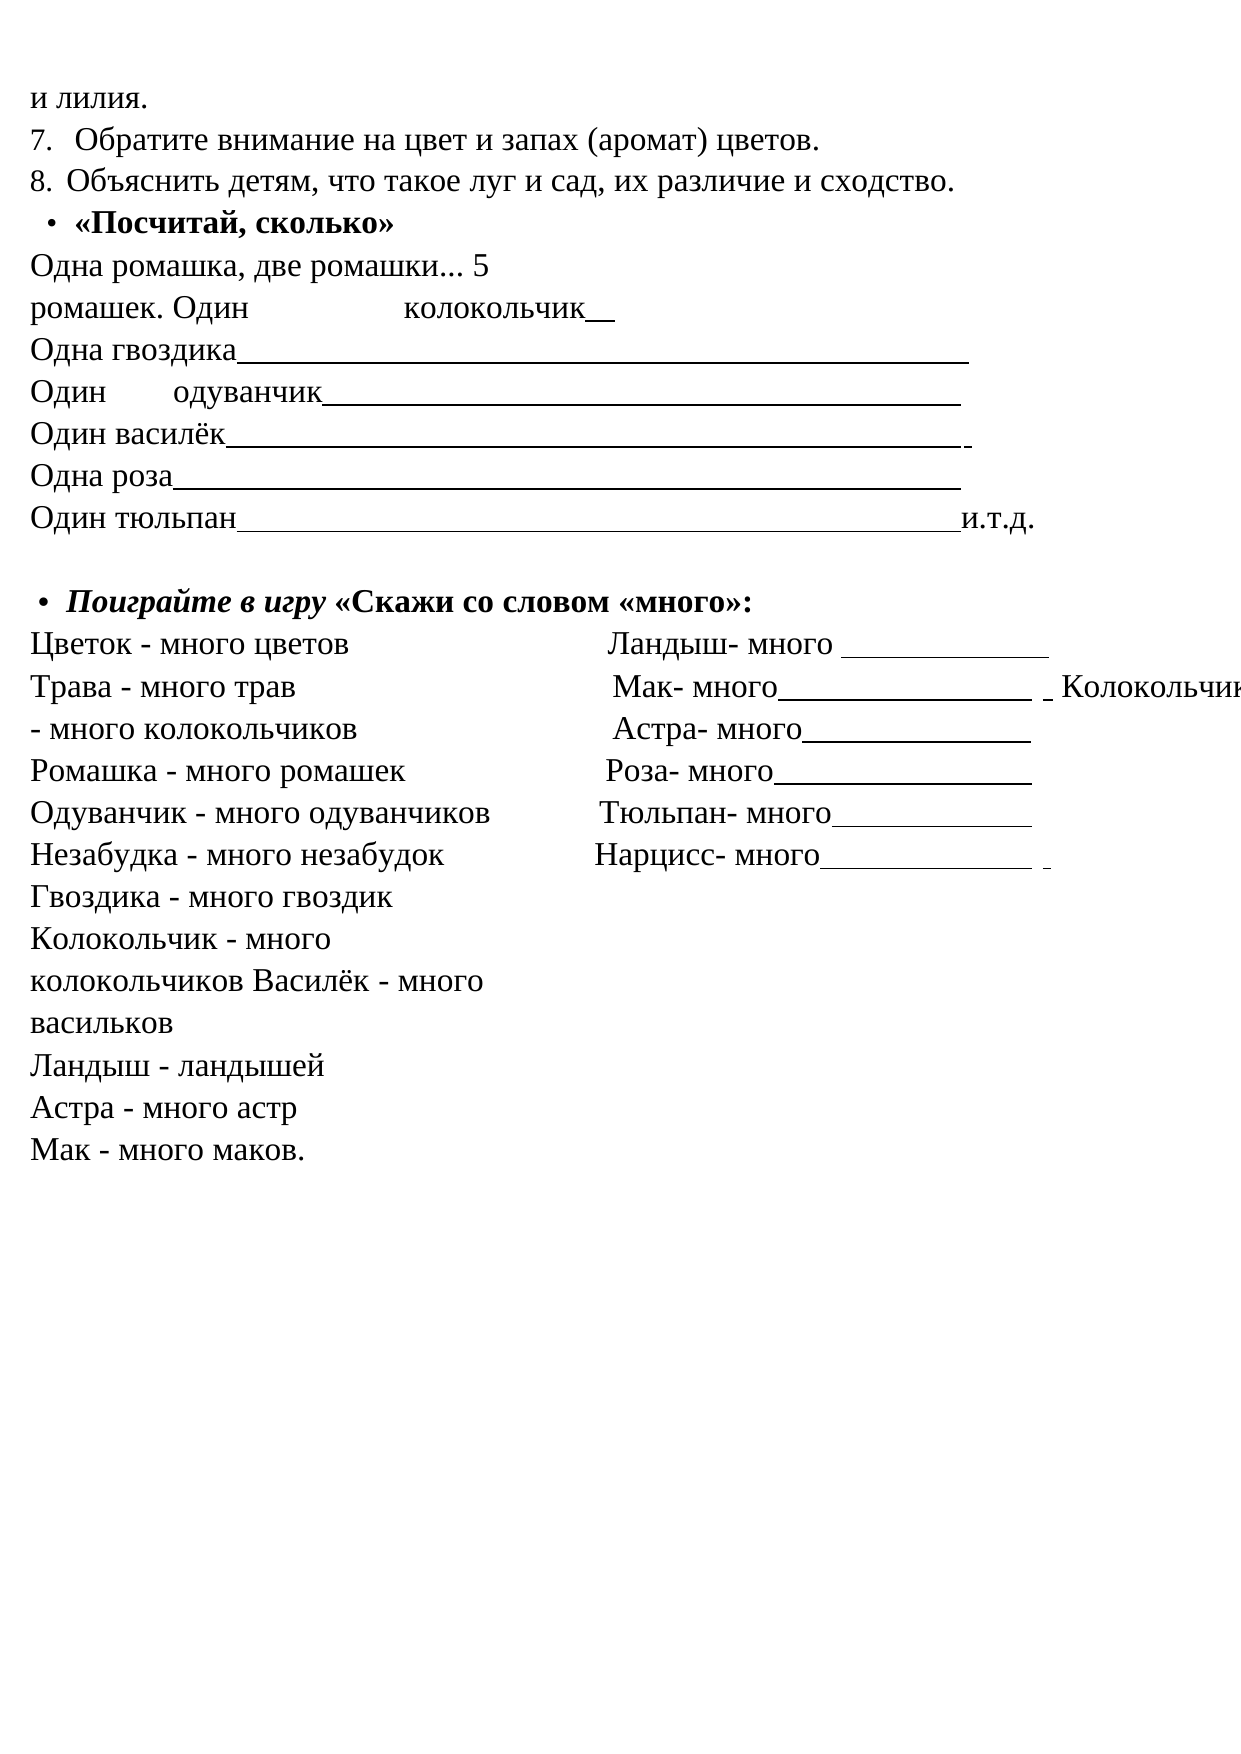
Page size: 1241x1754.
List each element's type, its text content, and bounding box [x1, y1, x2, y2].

text Трава - много трав Мак- много Колокольчик - много колокольчиков Астра- много Ромашка - много ромашек Роза- много Одуванчик - много одуванчиков Тюльпан- много Незабудка - много незабудок Нарцисс- много Гвоздика - много гвоздик [30, 666, 1053, 915]
list Поиграйте в игру «Скажи со словом «много»: [38, 581, 1240, 619]
list Объяснить детям, что такое луг и сад, их различие и сходство. [29, 160, 1240, 198]
text Колокольчик - много колокольчиков Василёк - много васильков [30, 918, 553, 1041]
list Обратите внимание на цвет и запах (аромат) цветов. [29, 119, 1240, 157]
text Одна ромашка, две ромашки... 5 ромашек. Один колокольчик [30, 245, 630, 325]
subtitle «Посчитай, сколько» [46, 203, 1240, 241]
text Цветок - много цветов Ландыш- много [30, 623, 1240, 662]
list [30, 77, 1146, 115]
text Ландыш - ландышей Астра - много астр Мак - много маков. [30, 1045, 325, 1167]
text Одна гвоздика Один одуванчик Один василёк Одна роза Один тюльпан и.т.д. [30, 329, 1036, 536]
